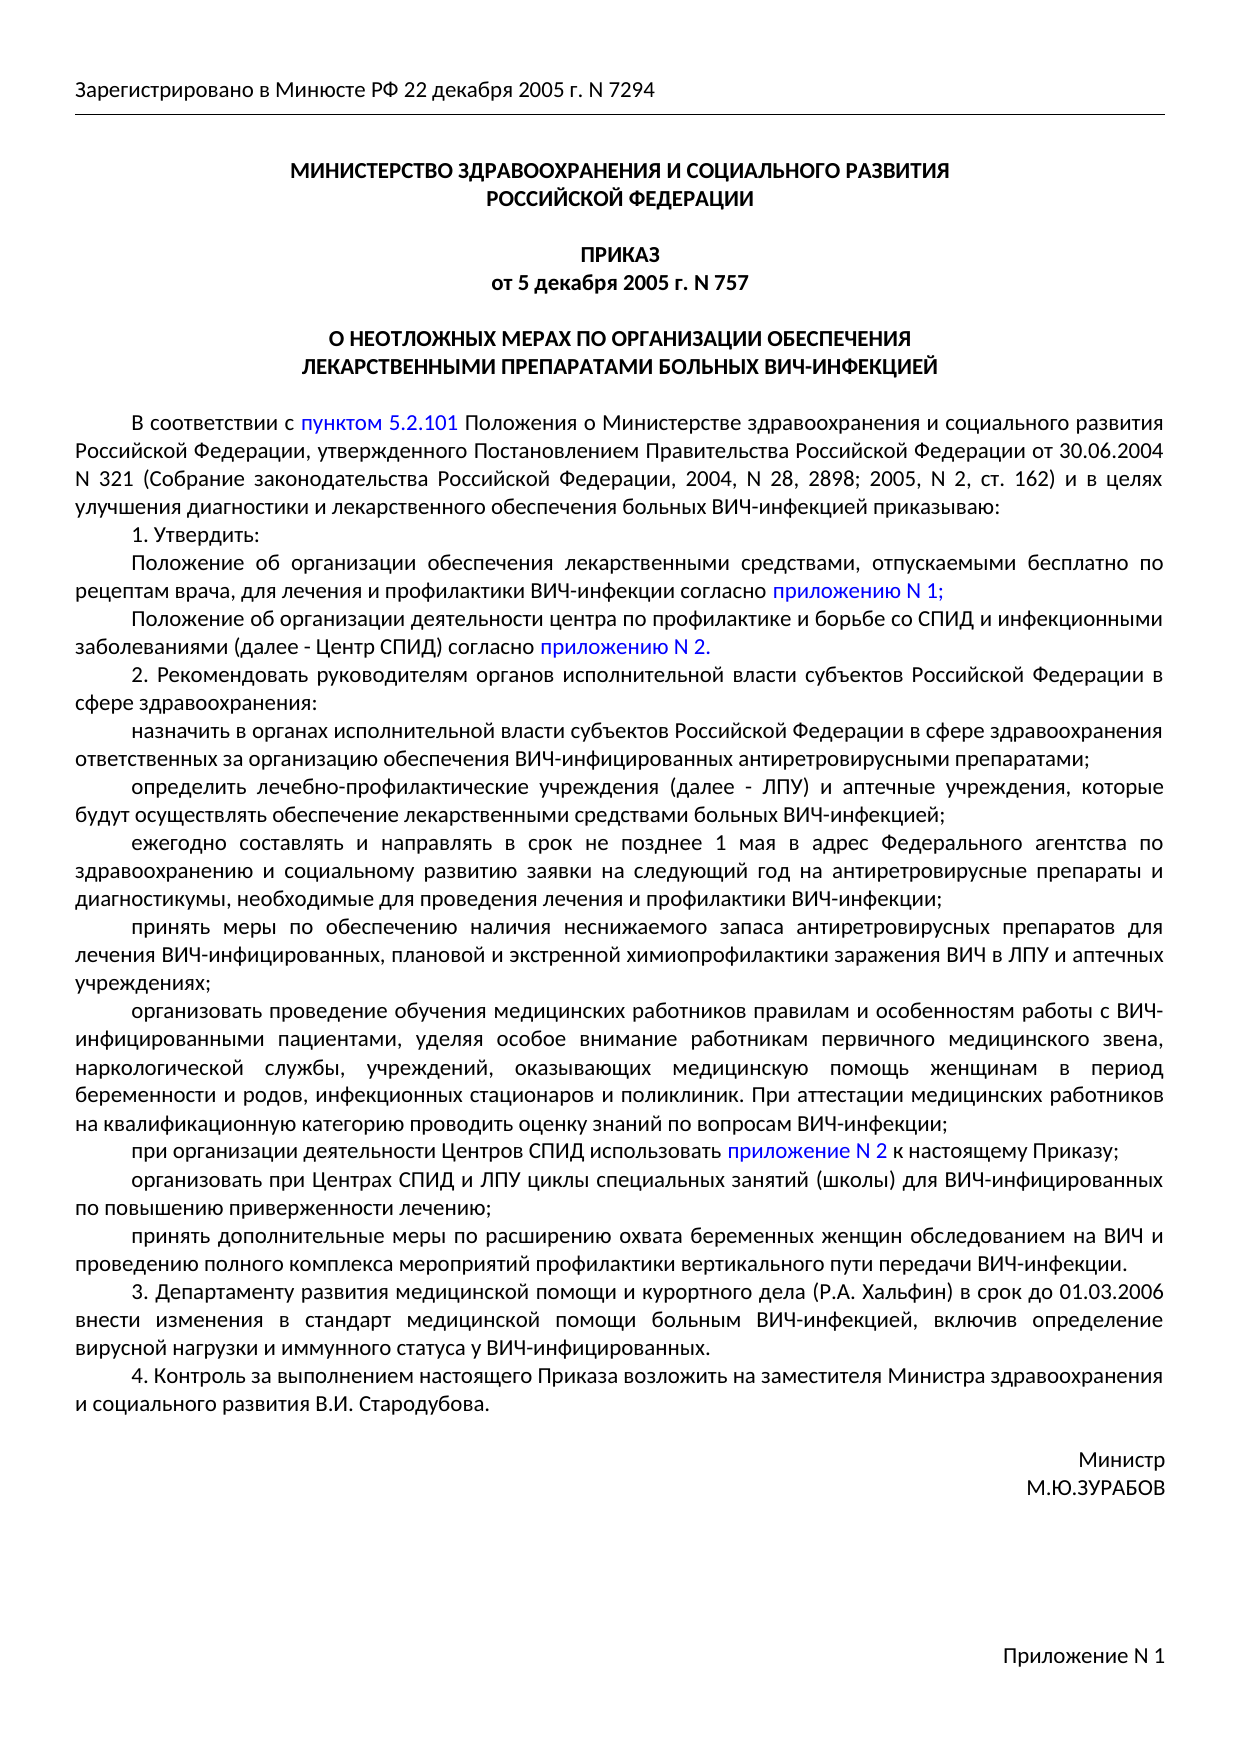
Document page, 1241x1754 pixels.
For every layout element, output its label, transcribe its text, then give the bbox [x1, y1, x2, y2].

text организовать проведение обучения медицинских работников правилам и особенностям работы с ВИЧ-инфицированными пациентами, уделяя особое внимание работникам первичного медицинского звена, наркологической службы, учреждений, оказывающих медицинскую помощь женщинам в период беременности и родов, инфекционных стационаров и поликлиник. При аттестации медицинских работников на квалификационную категорию проводить оценку знаний по вопросам ВИЧ-инфекции; [75, 997, 1165, 1137]
text МИНИСТЕРСТВО ЗДРАВООХРАНЕНИЯ И СОЦИАЛЬНОГО РАЗВИТИЯ [75, 156, 1165, 184]
text 3. Департаменту развития медицинской помощи и курортного дела (Р.А. Хальфин) в срок до 01.03.2006 внести изменения в стандарт медицинской помощи больным ВИЧ-инфекцией, включив определение вирусной нагрузки и иммунного статуса у ВИЧ-инфицированных. [75, 1277, 1165, 1361]
text 2. Рекомендовать руководителям органов исполнительной власти субъектов Российской Федерации в сфере здравоохранения: [75, 660, 1165, 716]
text Министр [75, 1445, 1165, 1473]
text принять меры по обеспечению наличия неснижаемого запаса антиретровирусных препаратов для лечения ВИЧ-инфицированных, плановой и экстренной химиопрофилактики заражения ВИЧ в ЛПУ и аптечных учреждениях; [75, 912, 1165, 997]
text ЛЕКАРСТВЕННЫМИ ПРЕПАРАТАМИ БОЛЬНЫХ ВИЧ-ИНФЕКЦИЕЙ [75, 352, 1165, 380]
text определить лечебно-профилактические учреждения (далее - ЛПУ) и аптечные учреждения, которые будут осуществлять обеспечение лекарственными средствами больных ВИЧ-инфекцией; [75, 772, 1165, 828]
text 1. Утвердить: [75, 520, 1165, 548]
text Положение об организации обеспечения лекарственными средствами, отпускаемыми бесплатно по рецептам врача, для лечения и профилактики ВИЧ-инфекции согласно приложению N 1; [75, 548, 1165, 604]
text Положение об организации деятельности центра по профилактике и борьбе со СПИД и инфекционными заболеваниями (далее - Центр СПИД) согласно приложению N 2. [75, 604, 1165, 660]
text М.Ю.ЗУРАБОВ [75, 1473, 1165, 1501]
text Приложение N 1 [75, 1641, 1165, 1669]
text 4. Контроль за выполнением настоящего Приказа возложить на заместителя Министра здравоохранения и социального развития В.И. Стародубова. [75, 1361, 1165, 1417]
text от 5 декабря 2005 г. N 757 [75, 268, 1165, 296]
text организовать при Центрах СПИД и ЛПУ циклы специальных занятий (школы) для ВИЧ-инфицированных по повышению приверженности лечению; [75, 1165, 1165, 1221]
text при организации деятельности Центров СПИД использовать приложение N 2 к настоящему Приказу; [75, 1137, 1165, 1165]
text О НЕОТЛОЖНЫХ МЕРАХ ПО ОРГАНИЗАЦИИ ОБЕСПЕЧЕНИЯ [75, 324, 1165, 352]
text В соответствии с пунктом 5.2.101 Положения о Министерстве здравоохранения и социального развития Российской Федерации, утвержденного Постановлением Правительства Российской Федерации от 30.06.2004 N 321 (Собрание законодательства Российской Федерации, 2004, N 28, 2898; 2005, N 2, ст. 162) и в целях улучшения диагностики и лекарственного обеспечения больных ВИЧ-инфекцией приказываю: [75, 408, 1165, 520]
text ежегодно составлять и направлять в срок не позднее 1 мая в адрес Федерального агентства по здравоохранению и социальному развитию заявки на следующий год на антиретровирусные препараты и диагностикумы, необходимые для проведения лечения и профилактики ВИЧ-инфекции; [75, 828, 1165, 912]
text ПРИКАЗ [75, 240, 1165, 268]
text РОССИЙСКОЙ ФЕДЕРАЦИИ [75, 184, 1165, 212]
text принять дополнительные меры по расширению охвата беременных женщин обследованием на ВИЧ и проведению полного комплекса мероприятий профилактики вертикального пути передачи ВИЧ-инфекции. [75, 1221, 1165, 1277]
text Зарегистрировано в Минюсте РФ 22 декабря 2005 г. N 7294 [75, 75, 1165, 103]
text назначить в органах исполнительной власти субъектов Российской Федерации в сфере здравоохранения ответственных за организацию обеспечения ВИЧ-инфицированных антиретровирусными препаратами; [75, 716, 1165, 772]
